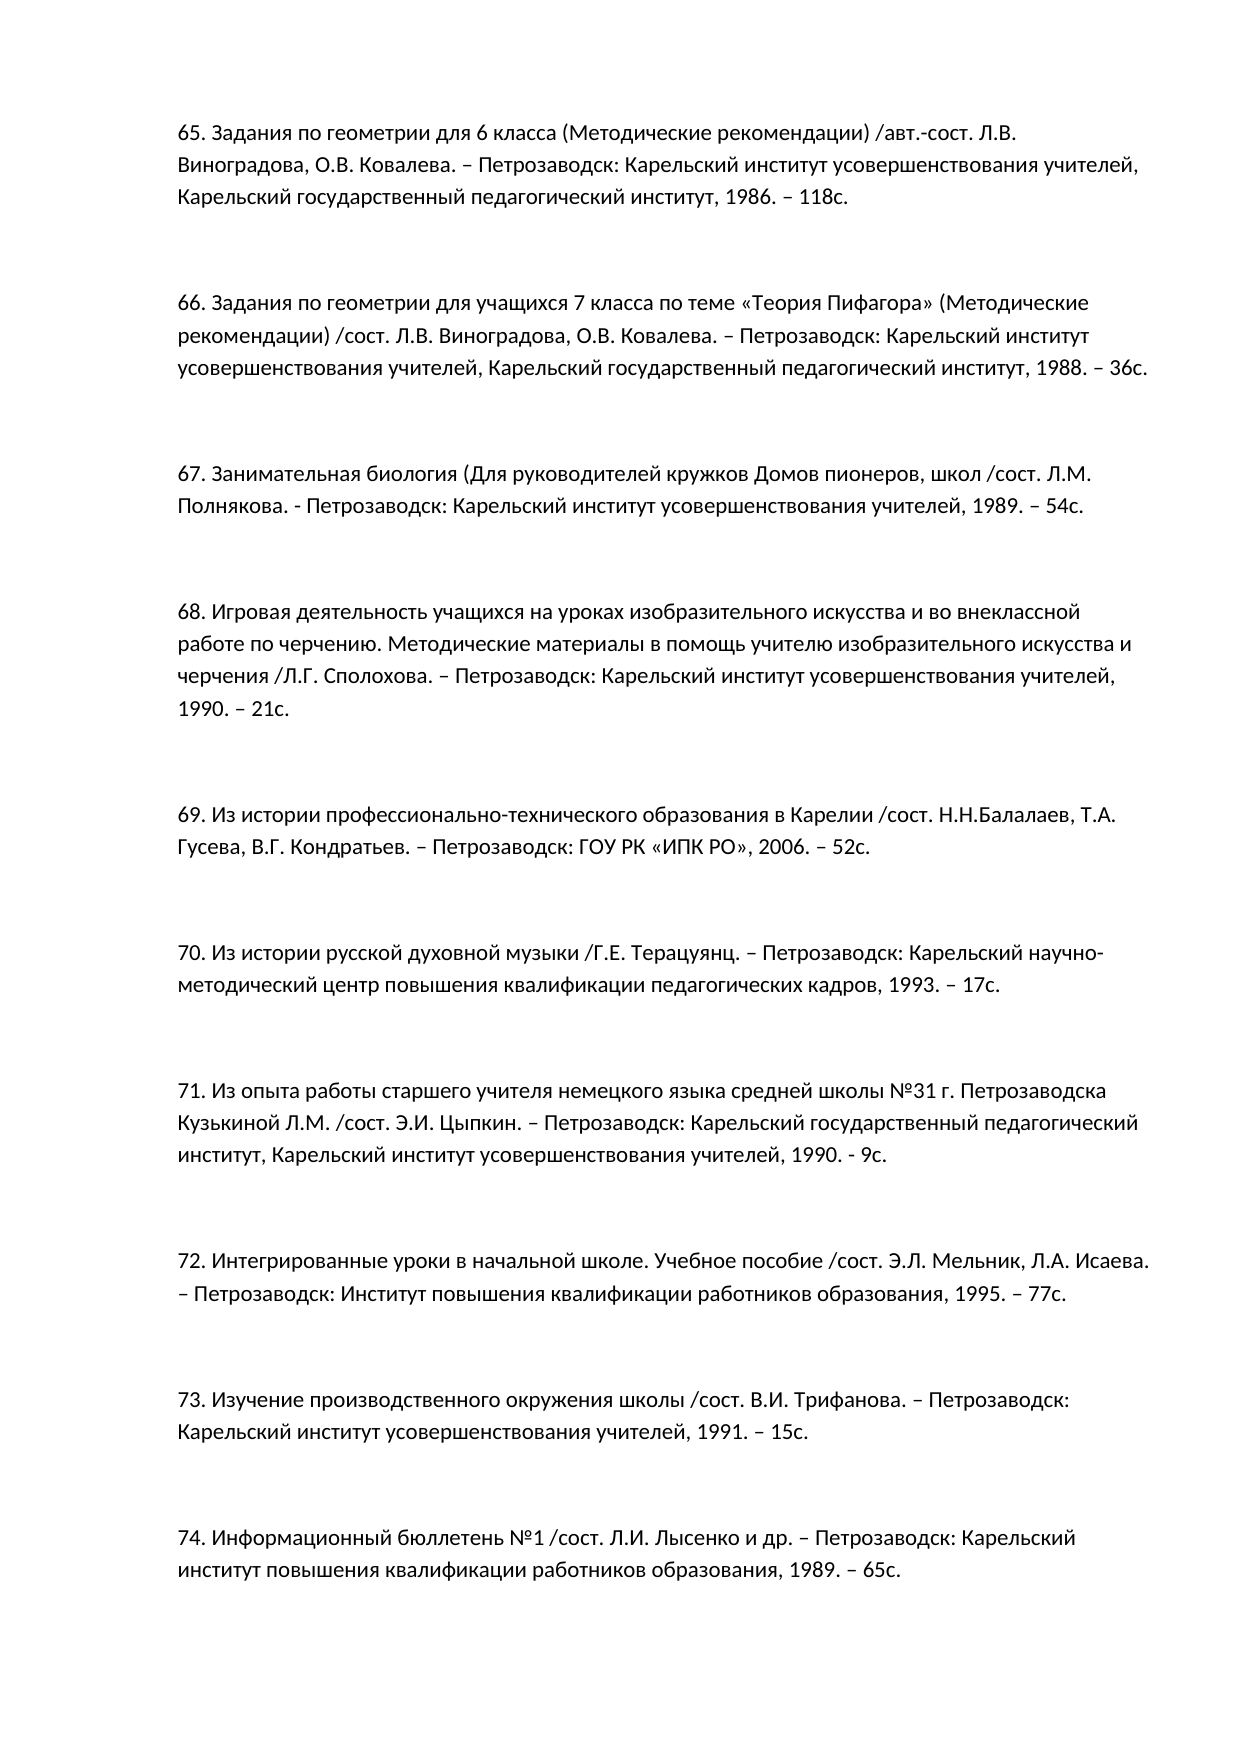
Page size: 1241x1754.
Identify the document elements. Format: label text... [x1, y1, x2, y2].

text 74. Информационный бюллетень №1 /сост. Л.И. Лысенко и др. – Петрозаводск: Карельский институт повышения квалификации работников образования, 1989. – 65с. [177, 1523, 1152, 1583]
text 73. Изучение производственного окружения школы /сост. В.И. Трифанова. – Петрозаводск: Карельский институт усовершенствования учителей, 1991. – 15с. [177, 1385, 1152, 1445]
text 65. Задания по геометрии для 6 класса (Методические рекомендации) /авт.-сост. Л.В. Виноградова, О.В. Ковалева. – Петрозаводск: Карельский институт усовершенствования учителей, Карельский государственный педагогический институт, 1986. – 118с. [177, 118, 1152, 211]
text 67. Занимательная биология (Для руководителей кружков Домов пионеров, школ /сост. Л.М. Полнякова. - Петрозаводск: Карельский институт усовершенствования учителей, 1989. – 54с. [177, 459, 1152, 519]
text 66. Задания по геометрии для учащихся 7 класса по теме «Теория Пифагора» (Методические рекомендации) /сост. Л.В. Виноградова, О.В. Ковалева. – Петрозаводск: Карельский институт усовершенствования учителей, Карельский государственный педагогический институт, 1988. – 36с. [177, 288, 1152, 381]
text 68. Игровая деятельность учащихся на уроках изобразительного искусства и во внеклассной работе по черчению. Методические материалы в помощь учителю изобразительного искусства и черчения /Л.Г. Сполохова. – Петрозаводск: Карельский институт усовершенствования учителей, 1990. – 21с. [177, 597, 1152, 722]
text 70. Из истории русской духовной музыки /Г.Е. Терацуянц. – Петрозаводск: Карельский научно-методический центр повышения квалификации педагогических кадров, 1993. – 17с. [177, 938, 1152, 998]
text 71. Из опыта работы старшего учителя немецкого языка средней школы №31 г. Петрозаводска Кузькиной Л.М. /сост. Э.И. Цыпкин. – Петрозаводск: Карельский государственный педагогический институт, Карельский институт усовершенствования учителей, 1990. - 9с. [177, 1076, 1152, 1169]
text 69. Из истории профессионально-технического образования в Карелии /сост. Н.Н.Балалаев, Т.А. Гусева, В.Г. Кондратьев. – Петрозаводск: ГОУ РК «ИПК РО», 2006. – 52с. [177, 800, 1152, 860]
text 72. Интегрированные уроки в начальной школе. Учебное пособие /сост. Э.Л. Мельник, Л.А. Исаева. – Петрозаводск: Институт повышения квалификации работников образования, 1995. – 77с. [177, 1247, 1152, 1307]
